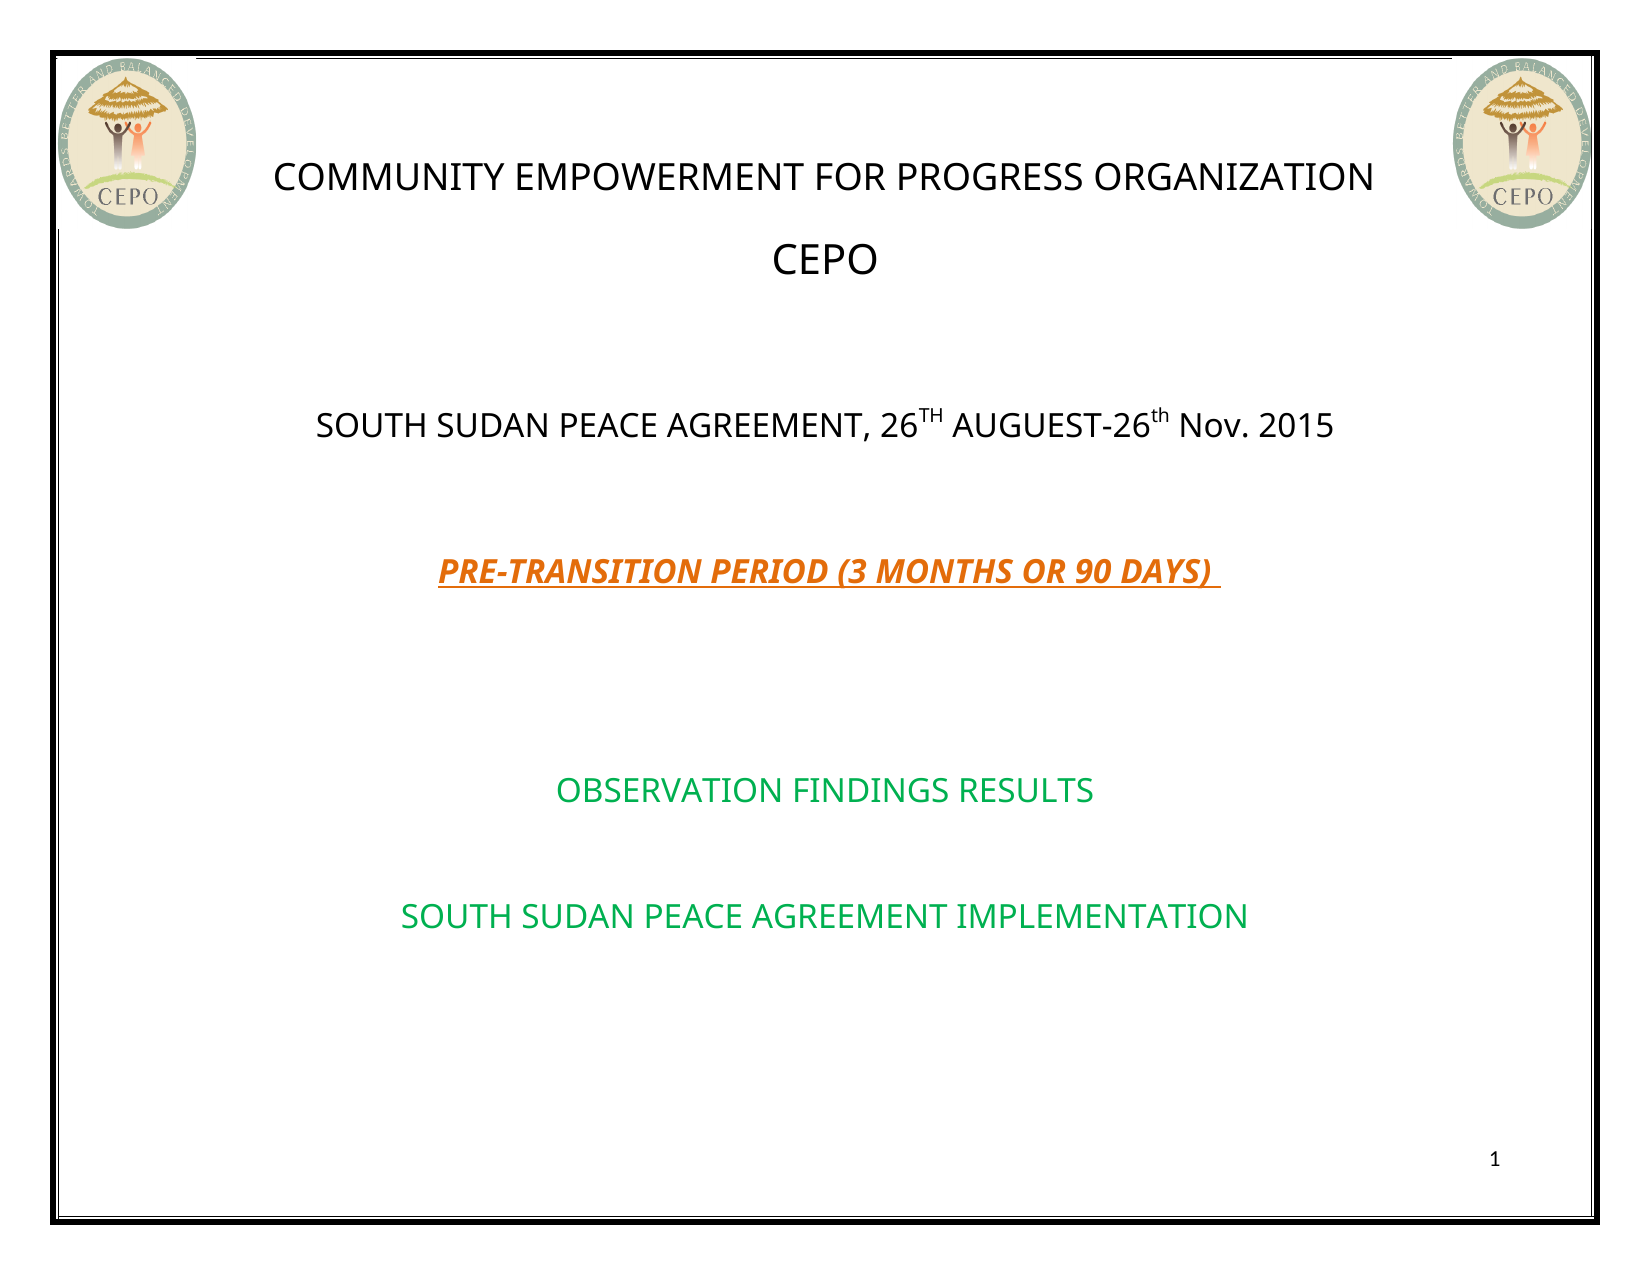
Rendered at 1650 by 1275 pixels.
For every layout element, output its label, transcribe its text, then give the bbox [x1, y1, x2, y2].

picture [1452, 57, 1592, 229]
text SOUTH SUDAN PEACE AGREEMENT IMPLEMENTATION [150, 893, 1500, 938]
text CEPO [150, 229, 1500, 286]
picture [57, 57, 197, 229]
text OBSERVATION FINDINGS RESULTS [150, 767, 1500, 812]
text PRE-TRANSITION PERIOD (3 MONTHS OR 90 DAYS) [150, 548, 1500, 593]
text SOUTH SUDAN PEACE AGREEMENT, 26TH AUGUEST-26th Nov. 2015 [150, 402, 1500, 447]
text COMMUNITY EMPOWERMENT FOR PROGRESS ORGANIZATION [197, 150, 1452, 201]
